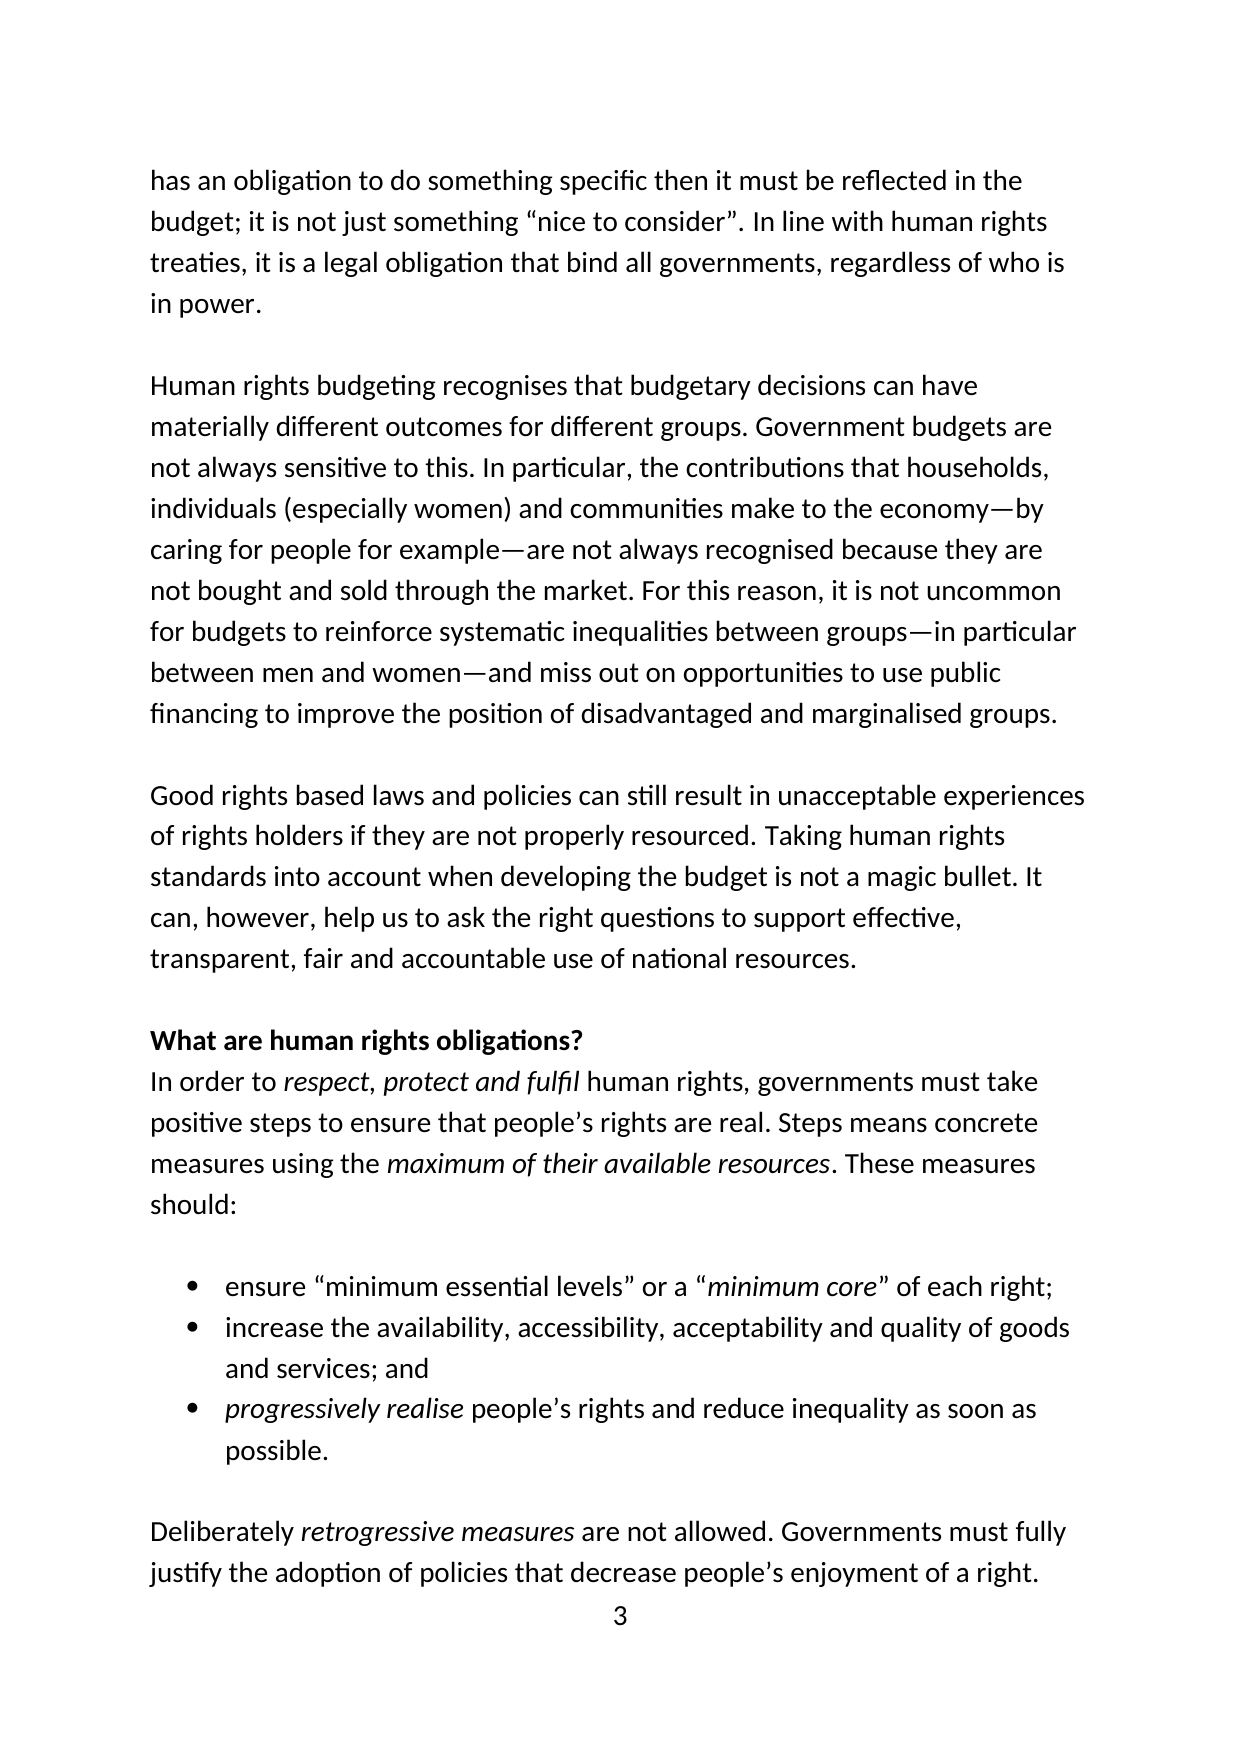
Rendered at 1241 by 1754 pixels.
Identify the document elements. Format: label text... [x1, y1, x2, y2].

text Human rights budgeting recognises that budgetary decisions can have materially different outcomes for different groups. Government budgets are not always sensitive to this. In particular, the contributions that households, individuals (especially women) and communities make to the economy—by caring for people for example—are not always recognised because they are not bought and sold through the market. For this reason, it is not uncommon for budgets to reinforce systematic inequalities between groups—in particular between men and women—and miss out on opportunities to use public financing to improve the position of disadvantaged and marginalised groups. [150, 367, 1090, 730]
list progressively realise people’s rights and reduce inequality as soon as possible. [187, 1391, 1090, 1467]
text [150, 162, 1090, 321]
text In order to respect, protect and fulfil human rights, governments must take positive steps to ensure that people’s rights are real. Steps means concrete measures using the maximum of their available resources. These measures should: [150, 1063, 1090, 1222]
subtitle What are human rights obligations? [150, 1022, 1090, 1058]
text Deliberately retrogressive measures are not allowed. Governments must fully justify the adoption of policies that decrease people’s enjoyment of a right. [150, 1513, 1090, 1590]
text Good rights based laws and policies can still result in unacceptable experiences of rights holders if they are not properly resourced. Taking human rights standards into account when developing the budget is not a magic bullet. It can, however, help us to ask the right questions to support effective, transparent, fair and accountable use of national resources. [150, 777, 1090, 976]
list ensure “minimum essential levels” or a “minimum core” of each right; [187, 1268, 1090, 1303]
list increase the availability, accessibility, acceptability and quality of goods and services; and [187, 1309, 1090, 1385]
